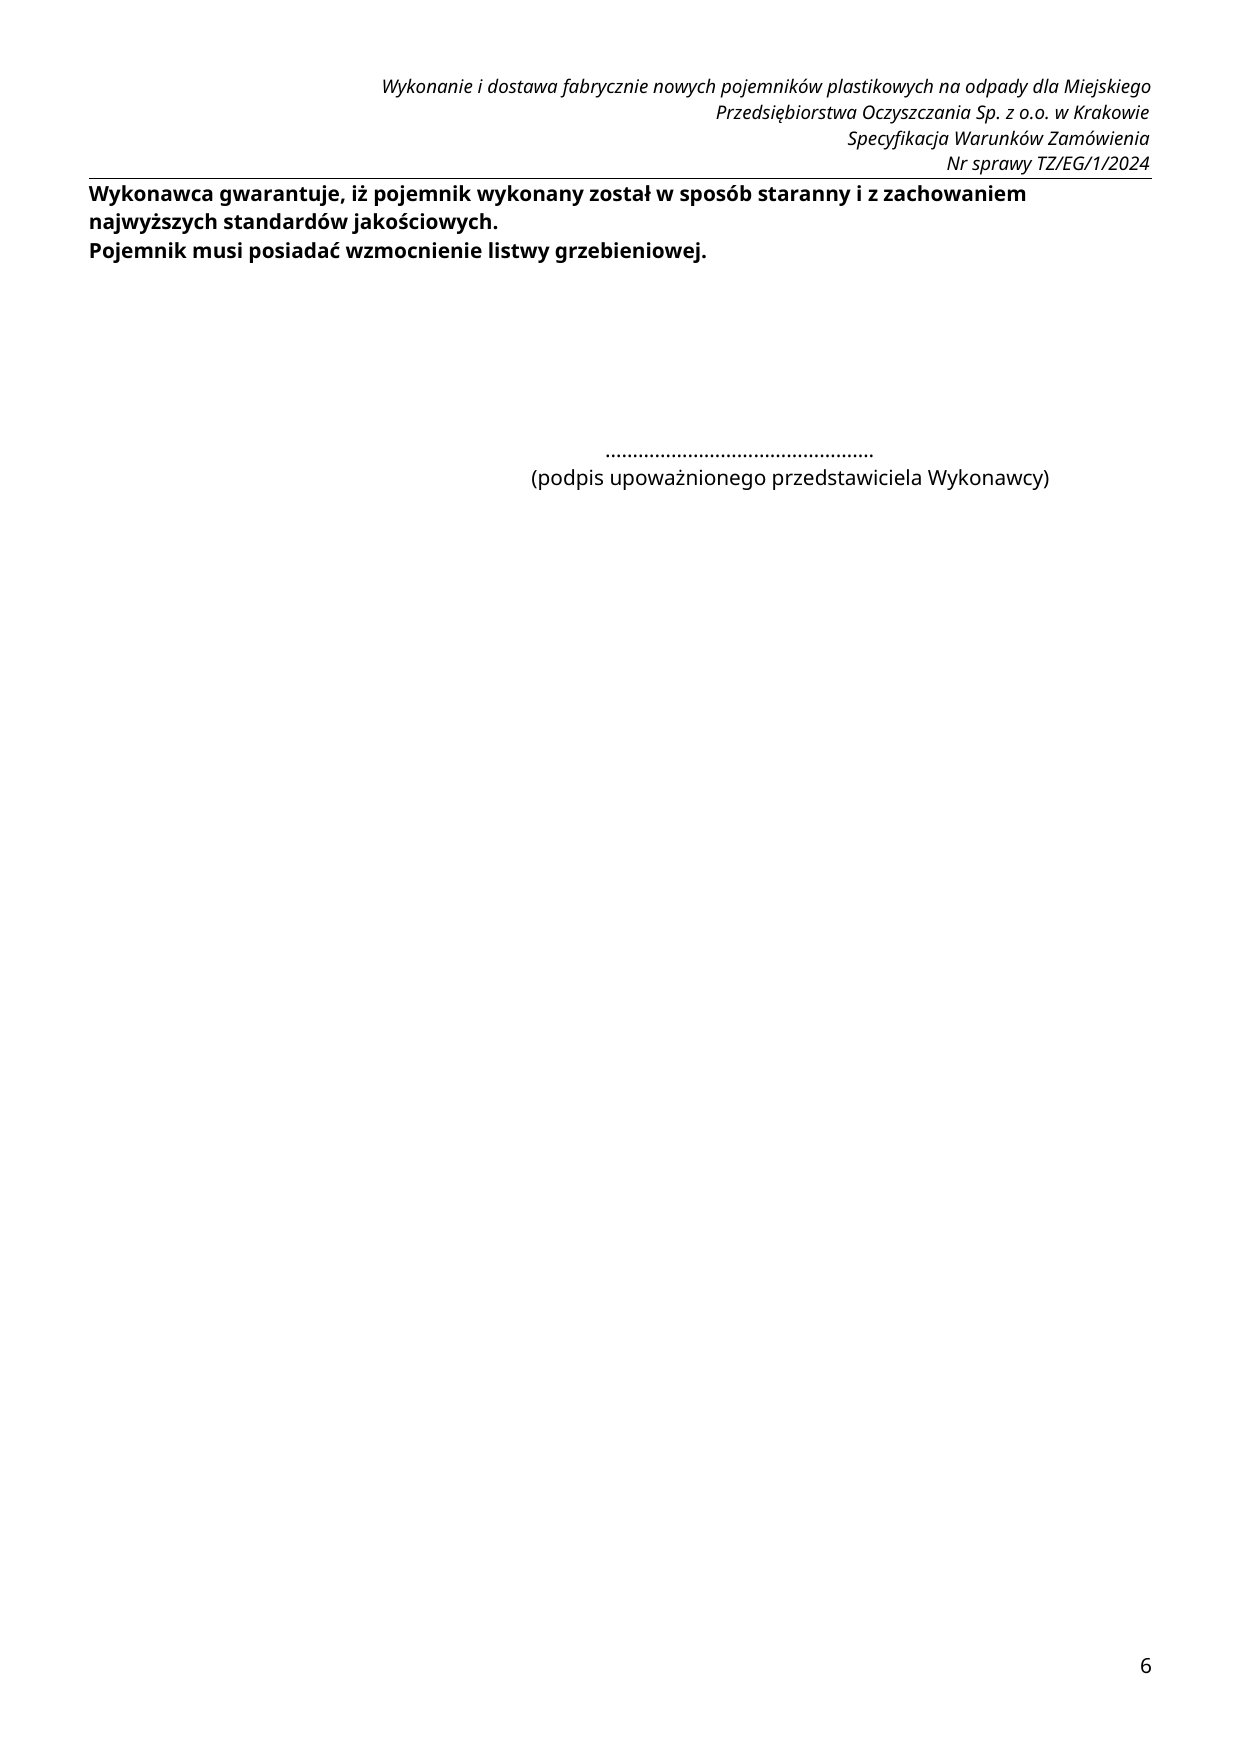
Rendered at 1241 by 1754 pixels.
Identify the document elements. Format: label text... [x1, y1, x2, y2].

text …………………………………………. [531, 435, 1152, 463]
text (podpis upoważnionego przedstawiciela Wykonawcy) [531, 463, 1152, 492]
text Pojemnik musi posiadać wzmocnienie listwy grzebieniowej. [89, 236, 1152, 264]
text Wykonawca gwarantuje, iż pojemnik wykonany został w sposób staranny i z zachowaniem najwyższych standardów jakościowych. [89, 179, 1152, 236]
